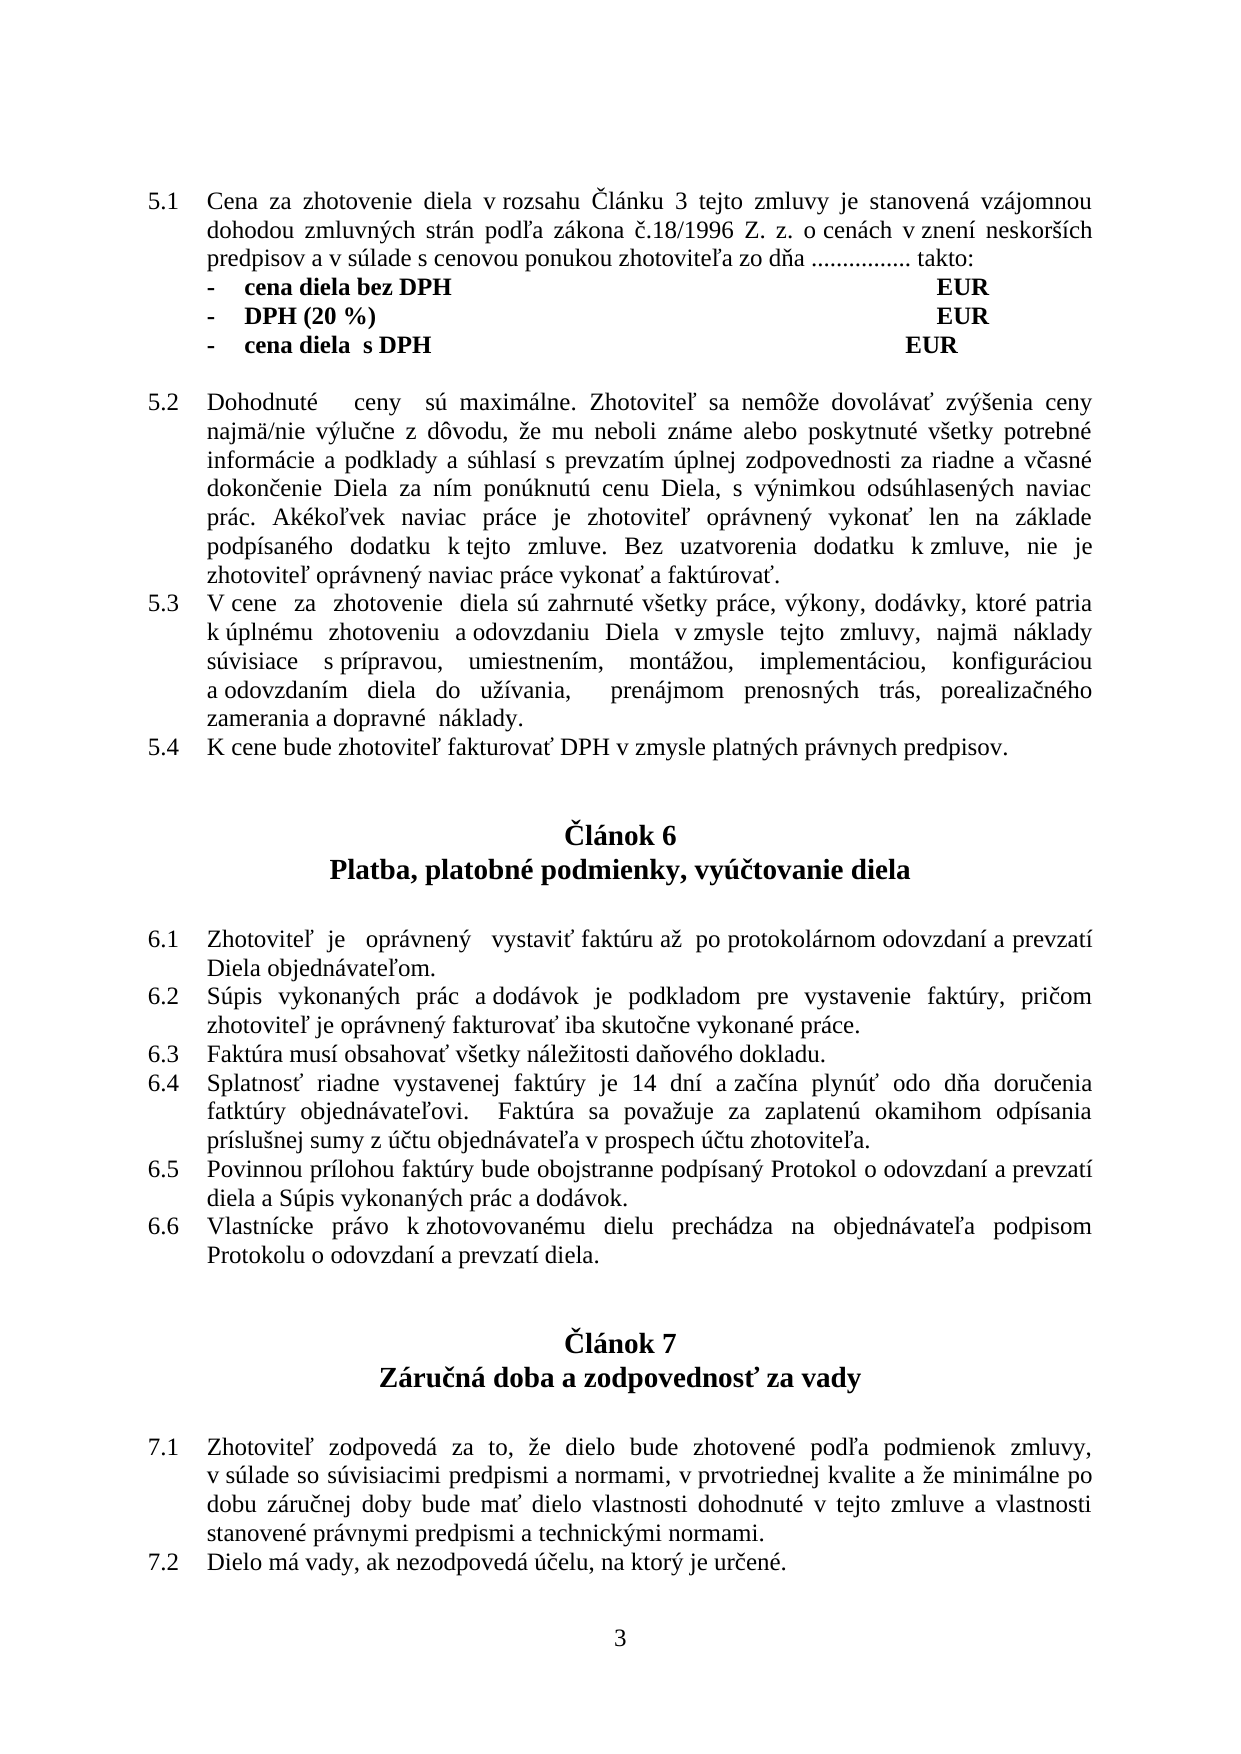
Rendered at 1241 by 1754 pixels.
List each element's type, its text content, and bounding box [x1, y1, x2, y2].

list cena diela s DPH EUR [207, 330, 1093, 358]
text Článok 6 [148, 818, 1093, 852]
list Cena za zhotovenie diela v rozsahu Článku 3 tejto zmluvy je stanovená vzájomnou dohodou zmluvných strán podľa zákona č.18/1996 Z. z. o cenách v znení neskorších predpisov a v súlade s cenovou ponukou zhotoviteľa zo dňa ................ takto: [148, 186, 1093, 272]
list cena diela bez DPH EUR [207, 272, 1093, 301]
list DPH (20 %) EUR [207, 301, 1093, 330]
list Zhotoviteľ zodpovedá za to, že dielo bude zhotovené podľa podmienok zmluvy, v súlade so súvisiacimi predpismi a normami, v prvotriednej kvalite a že minimálne po dobu záručnej doby bude mať dielo vlastnosti dohodnuté v tejto zmluve a vlastnosti stanovené právnymi predpismi a technickými normami. [148, 1432, 1093, 1547]
list Vlastnícke právo k zhotovovanému dielu prechádza na objednávateľa podpisom Protokolu o odovzdaní a prevzatí diela. [148, 1211, 1093, 1269]
text Záručná doba a zodpovednosť za vady [148, 1360, 1093, 1393]
text 5.4 K cene bude zhotoviteľ fakturovať DPH v zmysle platných právnych predpisov. [148, 732, 1093, 761]
list Zhotoviteľ je oprávnený vystaviť faktúru až po protokolárnom odovzdaní a prevzatí Diela objednávateľom. [148, 924, 1093, 981]
list Dielo má vady, ak nezodpovedá účelu, na ktorý je určené. [148, 1547, 1093, 1576]
list Faktúra musí obsahovať všetky náležitosti daňového dokladu. [148, 1039, 1093, 1068]
text 5.3 V cene za zhotovenie diela sú zahrnuté všetky práce, výkony, dodávky, ktoré patria k úplnému zhotoveniu a odovzdaniu Diela v zmysle tejto zmluvy, najmä náklady súvisiace s prípravou, umiestnením, montážou, implementáciou, konfiguráciou a odovzdaním diela do užívania, prenájmom prenosných trás, porealizačného zamerania a dopravné náklady. [148, 588, 1093, 732]
text Platba, platobné podmienky, vyúčtovanie diela [148, 852, 1093, 886]
text Článok 7 [148, 1326, 1093, 1360]
text 5.2 Dohodnuté ceny sú maximálne. Zhotoviteľ sa nemôže dovolávať zvýšenia ceny najmä/nie výlučne z dôvodu, že mu neboli známe alebo poskytnuté všetky potrebné informácie a podklady a súhlasí s prevzatím úplnej zodpovednosti za riadne a včasné dokončenie Diela za ním ponúknutú cenu Diela, s výnimkou odsúhlasených naviac prác. Akékoľvek naviac práce je zhotoviteľ oprávnený vykonať len na základe podpísaného dodatku k tejto zmluve. Bez uzatvorenia dodatku k zmluve, nie je zhotoviteľ oprávnený naviac práce vykonať a faktúrovať. [148, 387, 1093, 588]
list Splatnosť riadne vystavenej faktúry je 14 dní a začína plynúť odo dňa doručenia fatktúry objednávateľovi. Faktúra sa považuje za zaplatenú okamihom odpísania príslušnej sumy z účtu objednávateľa v prospech účtu zhotoviteľa. [148, 1068, 1093, 1154]
list Povinnou prílohou faktúry bude obojstranne podpísaný Protokol o odovzdaní a prevzatí diela a Súpis vykonaných prác a dodávok. [148, 1154, 1093, 1211]
list Súpis vykonaných prác a dodávok je podkladom pre vystavenie faktúry, pričom zhotoviteľ je oprávnený fakturovať iba skutočne vykonané práce. [148, 981, 1093, 1039]
